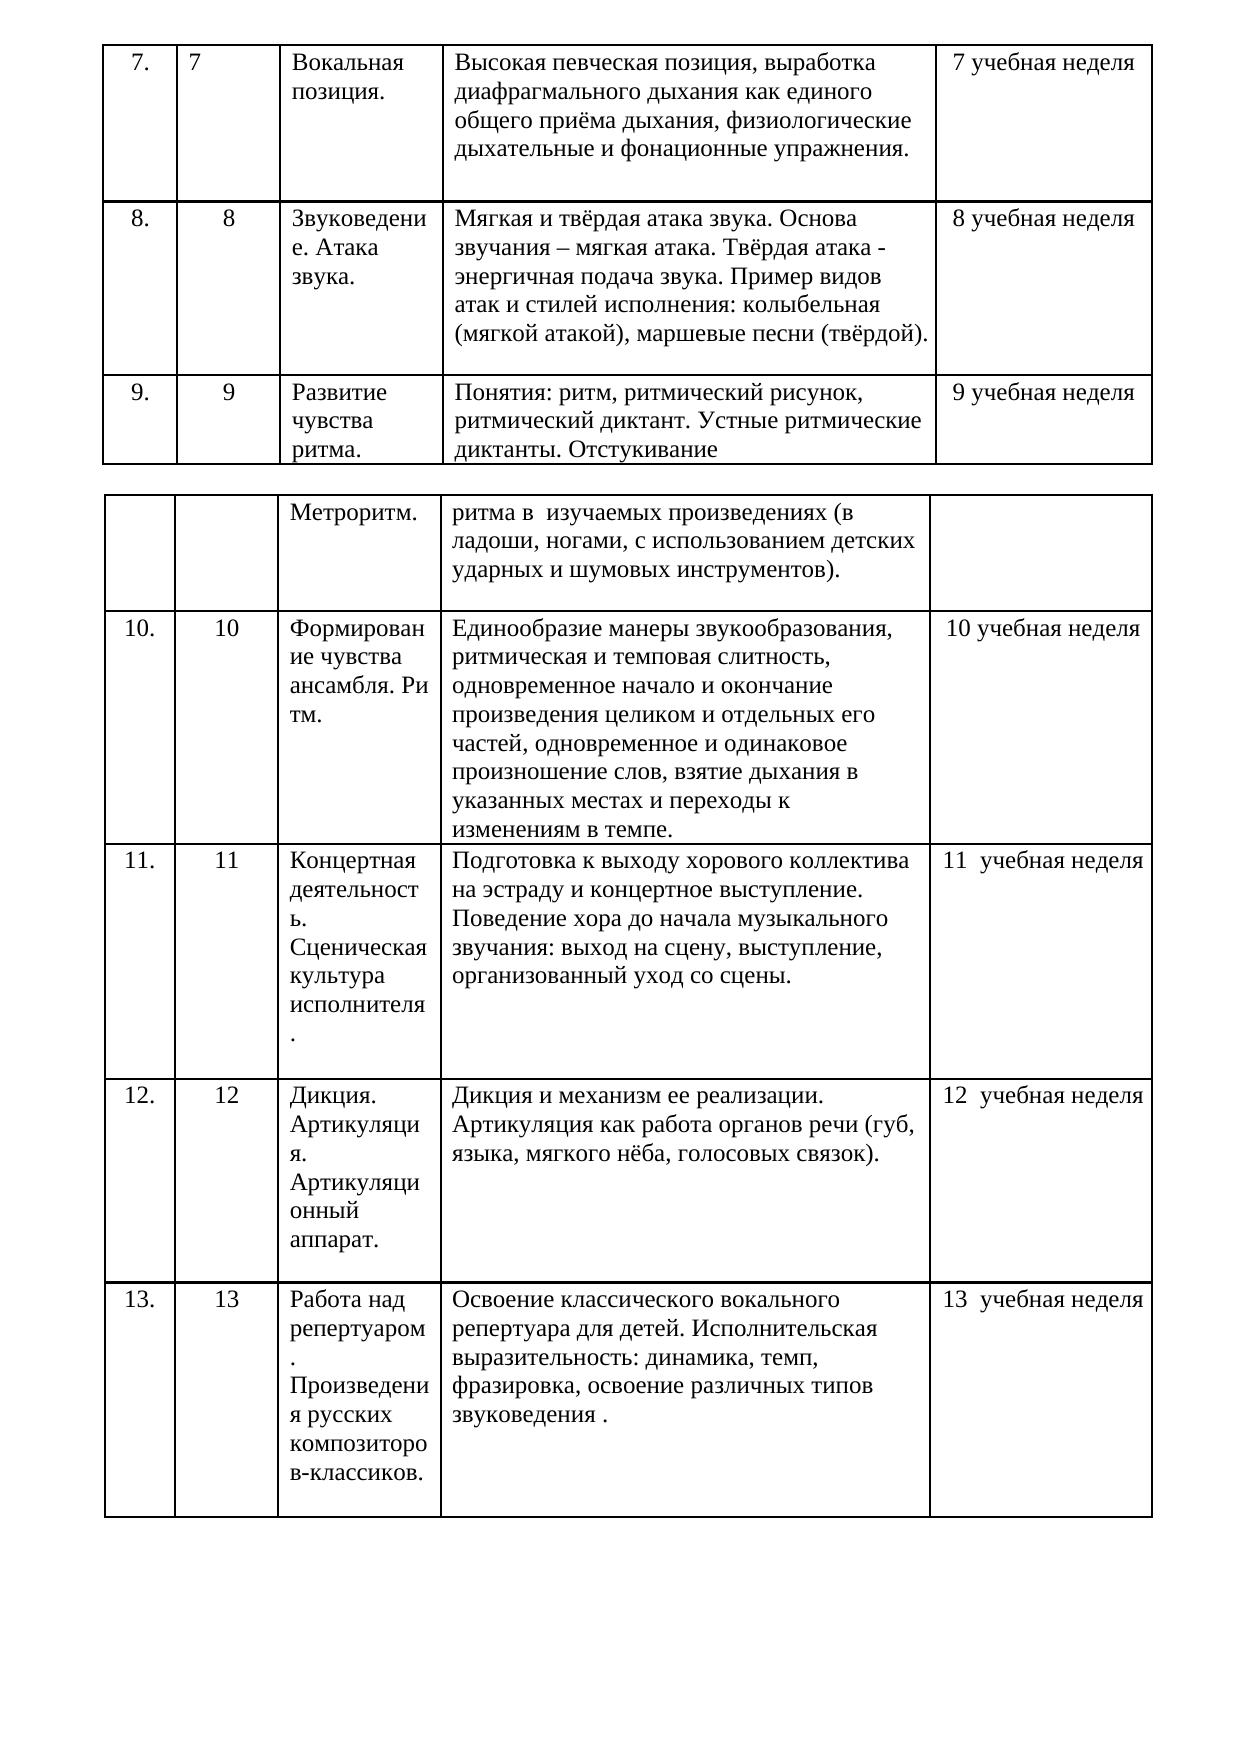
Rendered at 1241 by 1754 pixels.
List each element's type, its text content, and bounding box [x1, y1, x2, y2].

table_cell 8. [104, 203, 176, 374]
table_cell 10 учебная неделя [931, 612, 1151, 843]
table_cell 11. [106, 845, 174, 1077]
table_cell Вокальная позиция. [281, 46, 442, 200]
table_cell Подготовка к выходу хорового коллектива на эстраду и концертное выступление. Поведение хора до начала музыкального звучания: выход на сцену, выступление, организованный уход со сцены. [442, 845, 929, 1077]
table_cell 7 [178, 46, 279, 200]
table_cell 11 [176, 845, 277, 1077]
table_cell 9 [178, 376, 279, 463]
table_cell 13 учебная неделя [931, 1284, 1151, 1516]
table_cell 9. [104, 376, 176, 463]
table_cell 11 учебная неделя [931, 845, 1151, 1077]
table_header [931, 496, 1151, 610]
table_cell Мягкая и твёрдая атака звука. Основа звучания – мягкая атака. Твёрдая атака - энергичная подача звука. Пример видов атак и стилей исполнения: колыбельная (мягкой атакой), маршевые песни (твёрдой). [444, 203, 935, 374]
table_cell 12. [106, 1080, 174, 1281]
table_cell Единообразие манеры звукообразования, ритмическая и темповая слитность, одновременное начало и окончание произведения целиком и отдельных его частей, одновременное и одинаковое произношение слов, взятие дыхания в указанных местах и переходы к изменениям в темпе. [442, 612, 929, 843]
table_cell Звуковедени е. Атака звука. [281, 203, 442, 374]
table_cell Высокая певческая позиция, выработка диафрагмального дыхания как единого общего приёма дыхания, физиологические дыхательные и фонационные упражнения. [444, 46, 935, 200]
table_cell Работа над репертуаром . Произведени я русских композиторо в-классиков. [279, 1284, 440, 1516]
table_header Метроритм. [279, 496, 440, 610]
table_cell Концертная деятельност ь. Сценическая культура исполнителя . [279, 845, 440, 1077]
table_cell 9 учебная неделя [937, 376, 1151, 463]
table_cell Дикция и механизм ее реализации. Артикуляция как работа органов речи (губ, языка, мягкого нёба, голосовых связок). [442, 1080, 929, 1281]
table_cell 12 [176, 1080, 277, 1281]
table_header [106, 496, 174, 610]
table_cell Формирован ие чувства ансамбля. Ри тм. [279, 612, 440, 843]
table_cell Дикция. Артикуляци я. Артикуляци онный аппарат. [279, 1080, 440, 1281]
table_cell 8 учебная неделя [937, 203, 1151, 374]
table_cell 10 [176, 612, 277, 843]
table_cell 10. [106, 612, 174, 843]
table_cell Освоение классического вокального репертуара для детей. Исполнительская выразительность: динамика, темп, фразировка, освоение различных типов звуковедения . [442, 1284, 929, 1516]
table_header [176, 496, 277, 610]
table_cell Развитие чувства ритма. [281, 376, 442, 463]
table_cell 13. [106, 1284, 174, 1516]
table_cell 8 [178, 203, 279, 374]
table_cell 7. [104, 46, 176, 200]
table_cell Понятия: ритм, ритмический рисунок, ритмический диктант. Устные ритмические диктанты. Отстукивание [444, 376, 935, 463]
table_cell 7 учебная неделя [937, 46, 1151, 200]
table_header ритма в изучаемых произведениях (в ладоши, ногами, с использованием детских ударных и шумовых инструментов). [442, 496, 929, 610]
table_cell 13 [176, 1284, 277, 1516]
table_cell 12 учебная неделя [931, 1080, 1151, 1281]
